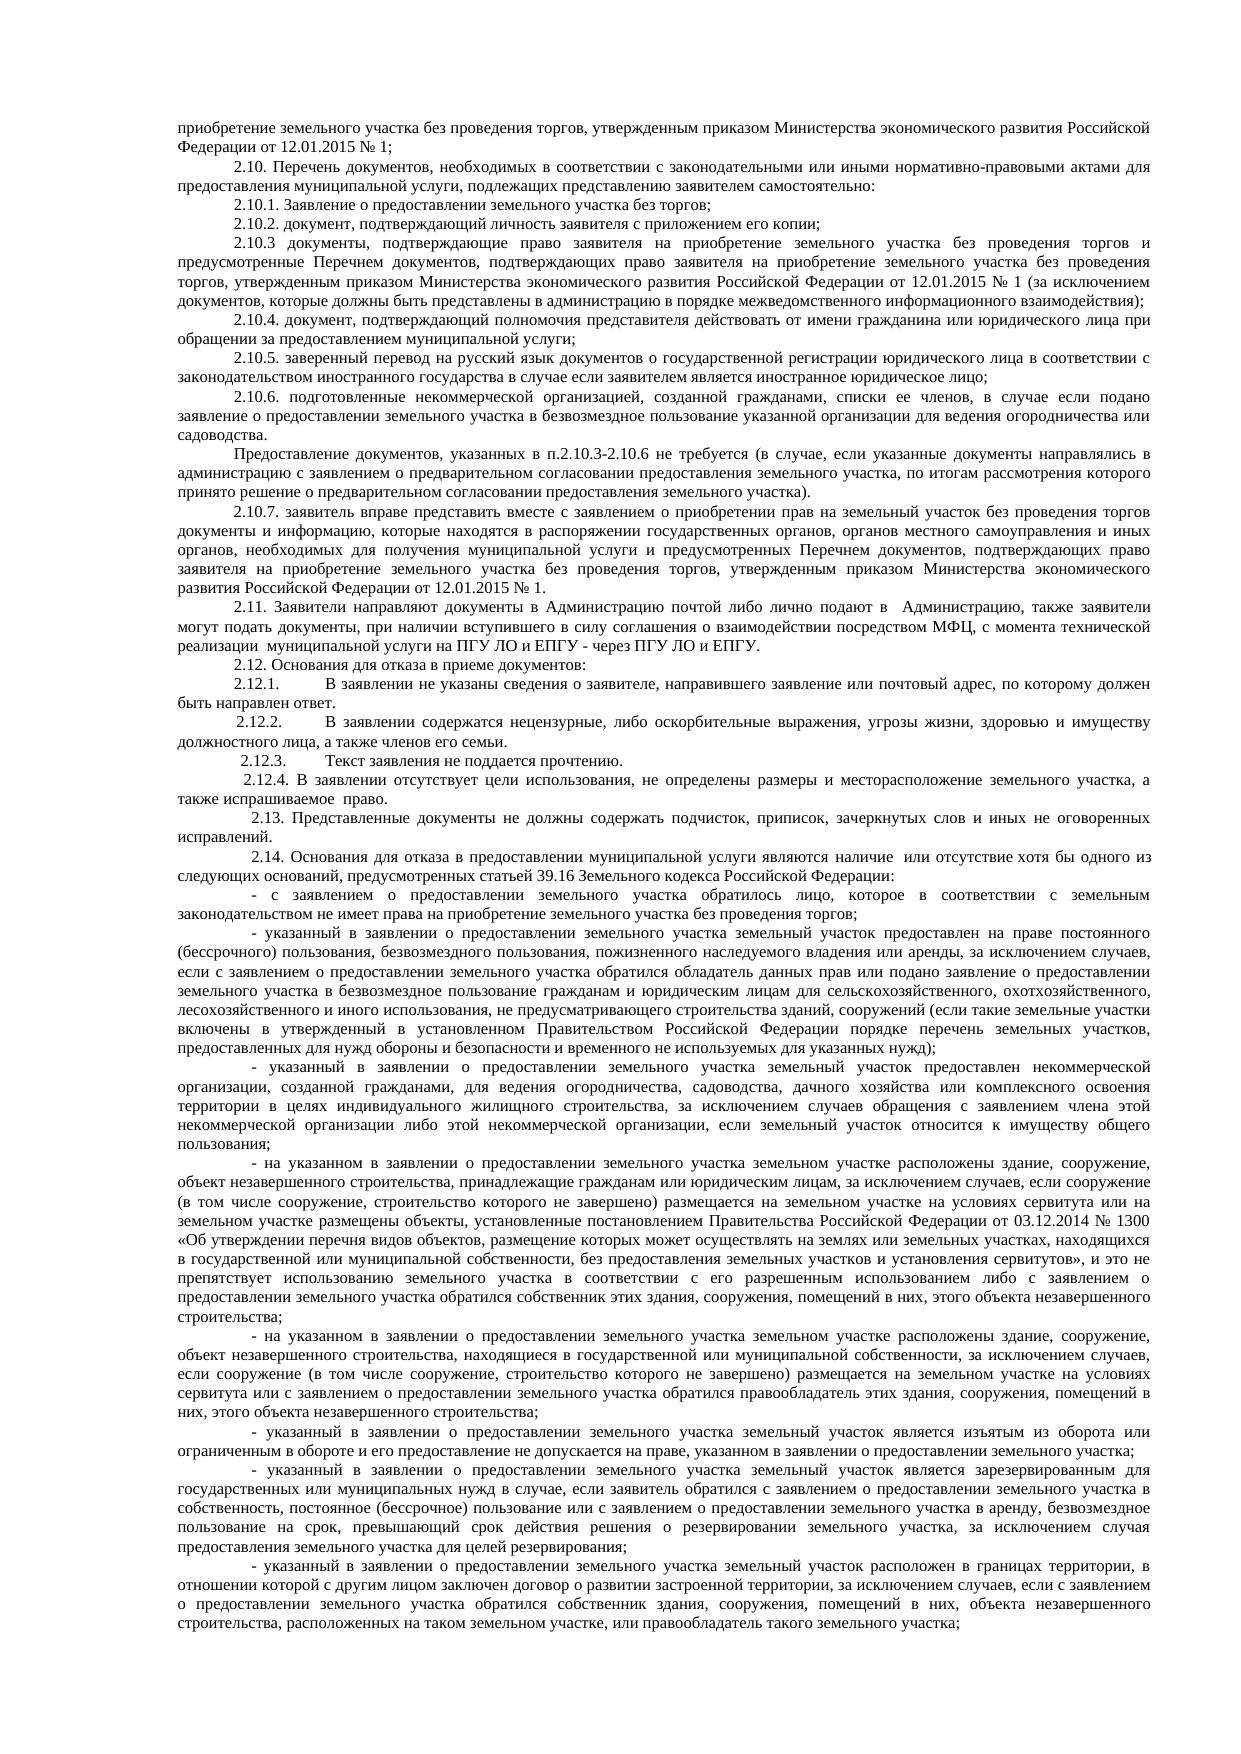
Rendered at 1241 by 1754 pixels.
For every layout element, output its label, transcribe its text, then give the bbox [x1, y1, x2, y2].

text 2.10.4. документ, подтверждающий полномочия представителя действовать от имени гражданина или юридического лица при обращении за предоставлением муниципальной услуги; [177, 310, 1152, 348]
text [177, 118, 1152, 156]
text - на указанном в заявлении о предоставлении земельного участка земельном участке расположены здание, сооружение, объект незавершенного строительства, принадлежащие гражданам или юридическим лицам, за исключением случаев, если сооружение (в том числе сооружение, строительство которого не завершено) размещается на земельном участке на условиях сервитута или на земельном участке размещены объекты, установленные постановлением Правительства Российской Федерации от 03.12.2014 № 1300 «Об утверждении перечня видов объектов, размещение которых может осуществлять на землях или земельных участках, находящихся в государственной или муниципальной собственности, без предоставления земельных участков и установления сервитутов», и это не препятствует использованию земельного участка в соответствии с его разрешенным использованием либо с заявлением о предоставлении земельного участка обратился собственник этих здания, сооружения, помещений в них, этого объекта незавершенного строительства; [177, 1153, 1152, 1326]
text 2.12.1. В заявлении не указаны сведения о заявителе, направившего заявление или почтовый адрес, по которому должен быть направлен ответ. [177, 674, 1152, 712]
text 2.12. Основания для отказа в приеме документов: [177, 655, 1152, 674]
text - с заявлением о предоставлении земельного участка обратилось лицо, которое в соответствии с земельным законодательством не имеет права на приобретение земельного участка без проведения торгов; [177, 885, 1152, 923]
text 2.12.3. Текст заявления не поддается прочтению. [177, 751, 1152, 770]
text - указанный в заявлении о предоставлении земельного участка земельный участок предоставлен некоммерческой организации, созданной гражданами, для ведения огородничества, садоводства, дачного хозяйства или комплексного освоения территории в целях индивидуального жилищного строительства, за исключением случаев обращения с заявлением члена этой некоммерческой организации либо этой некоммерческой организации, если земельный участок относится к имуществу общего пользования; [177, 1057, 1152, 1153]
text Предоставление документов, указанных в п.2.10.3-2.10.6 не требуется (в случае, если указанные документы направлялись в администрацию с заявлением о предварительном согласовании предоставления земельного участка, по итогам рассмотрения которого принято решение о предварительном согласовании предоставления земельного участка). [177, 444, 1152, 501]
text 2.10.1. Заявление о предоставлении земельного участка без торгов; [177, 195, 1152, 214]
text - указанный в заявлении о предоставлении земельного участка земельный участок является зарезервированным для государственных или муниципальных нужд в случае, если заявитель обратился с заявлением о предоставлении земельного участка в собственность, постоянное (бессрочное) пользование или с заявлением о предоставлении земельного участка в аренду, безвозмездное пользование на срок, превышающий срок действия решения о резервировании земельного участка, за исключением случая предоставления земельного участка для целей резервирования; [177, 1460, 1152, 1556]
text 2.10.5. заверенный перевод на русский язык документов о государственной регистрации юридического лица в соответствии с законодательством иностранного государства в случае если заявителем является иностранное юридическое лицо; [177, 348, 1152, 386]
text 2.10.6. подготовленные некоммерческой организацией, созданной гражданами, списки ее членов, в случае если подано заявление о предоставлении земельного участка в безвозмездное пользование указанной организации для ведения огородничества или садоводства. [177, 386, 1152, 444]
text 2.14. Основания для отказа в предоставлении муниципальной услуги являются наличие или отсутствие хотя бы одного из следующих оснований, предусмотренных статьей 39.16 Земельного кодекса Российской Федерации: [177, 846, 1152, 885]
text 2.11. Заявители направляют документы в Администрацию почтой либо лично подают в Администрацию, также заявители могут подать документы, при наличии вступившего в силу соглашения о взаимодействии посредством МФЦ, с момента технической реализации муниципальной услуги на ПГУ ЛО и ЕПГУ - через ПГУ ЛО и ЕПГУ. [177, 597, 1152, 655]
text 2.10.3 документы, подтверждающие право заявителя на приобретение земельного участка без проведения торгов и предусмотренные Перечнем документов, подтверждающих право заявителя на приобретение земельного участка без проведения торгов, утвержденным приказом Министерства экономического развития Российской Федерации от 12.01.2015 № 1 (за исключением документов, которые должны быть представлены в администрацию в порядке межведомственного информационного взаимодействия); [177, 233, 1152, 310]
text 2.12.4. В заявлении отсутствует цели использования, не определены размеры и месторасположение земельного участка, а также испрашиваемое право. [177, 770, 1152, 808]
text - указанный в заявлении о предоставлении земельного участка земельный участок предоставлен на праве постоянного (бессрочного) пользования, безвозмездного пользования, пожизненного наследуемого владения или аренды, за исключением случаев, если с заявлением о предоставлении земельного участка обратился обладатель данных прав или подано заявление о предоставлении земельного участка в безвозмездное пользование гражданам и юридическим лицам для сельскохозяйственного, охотхозяйственного, лесохозяйственного и иного использования, не предусматривающего строительства зданий, сооружений (если такие земельные участки включены в утвержденный в установленном Правительством Российской Федерации порядке перечень земельных участков, предоставленных для нужд обороны и безопасности и временного не используемых для указанных нужд); [177, 923, 1152, 1057]
text - на указанном в заявлении о предоставлении земельного участка земельном участке расположены здание, сооружение, объект незавершенного строительства, находящиеся в государственной или муниципальной собственности, за исключением случаев, если сооружение (в том числе сооружение, строительство которого не завершено) размещается на земельном участке на условиях сервитута или с заявлением о предоставлении земельного участка обратился правообладатель этих здания, сооружения, помещений в них, этого объекта незавершенного строительства; [177, 1326, 1152, 1421]
text 2.10.2. документ, подтверждающий личность заявителя с приложением его копии; [177, 214, 1152, 233]
text 2.10.7. заявитель вправе представить вместе с заявлением о приобретении прав на земельный участок без проведения торгов документы и информацию, которые находятся в распоряжении государственных органов, органов местного самоуправления и иных органов, необходимых для получения муниципальной услуги и предусмотренных Перечнем документов, подтверждающих право заявителя на приобретение земельного участка без проведения торгов, утвержденным приказом Министерства экономического развития Российской Федерации от 12.01.2015 № 1. [177, 501, 1152, 597]
text - указанный в заявлении о предоставлении земельного участка земельный участок является изъятым из оборота или ограниченным в обороте и его предоставление не допускается на праве, указанном в заявлении о предоставлении земельного участка; [177, 1421, 1152, 1460]
text 2.13. Представленные документы не должны содержать подчисток, приписок, зачеркнутых слов и иных не оговоренных исправлений. [177, 808, 1152, 846]
text - указанный в заявлении о предоставлении земельного участка земельный участок расположен в границах территории, в отношении которой с другим лицом заключен договор о развитии застроенной территории, за исключением случаев, если с заявлением о предоставлении земельного участка обратился собственник здания, сооружения, помещений в них, объекта незавершенного строительства, расположенных на таком земельном участке, или правообладатель такого земельного участка; [177, 1556, 1152, 1632]
text 2.10. Перечень документов, необходимых в соответствии с законодательными или иными нормативно-правовыми актами для предоставления муниципальной услуги, подлежащих представлению заявителем самостоятельно: [177, 156, 1152, 195]
text 2.12.2. В заявлении содержатся нецензурные, либо оскорбительные выражения, угрозы жизни, здоровью и имуществу должностного лица, а также членов его семьи. [177, 712, 1152, 751]
